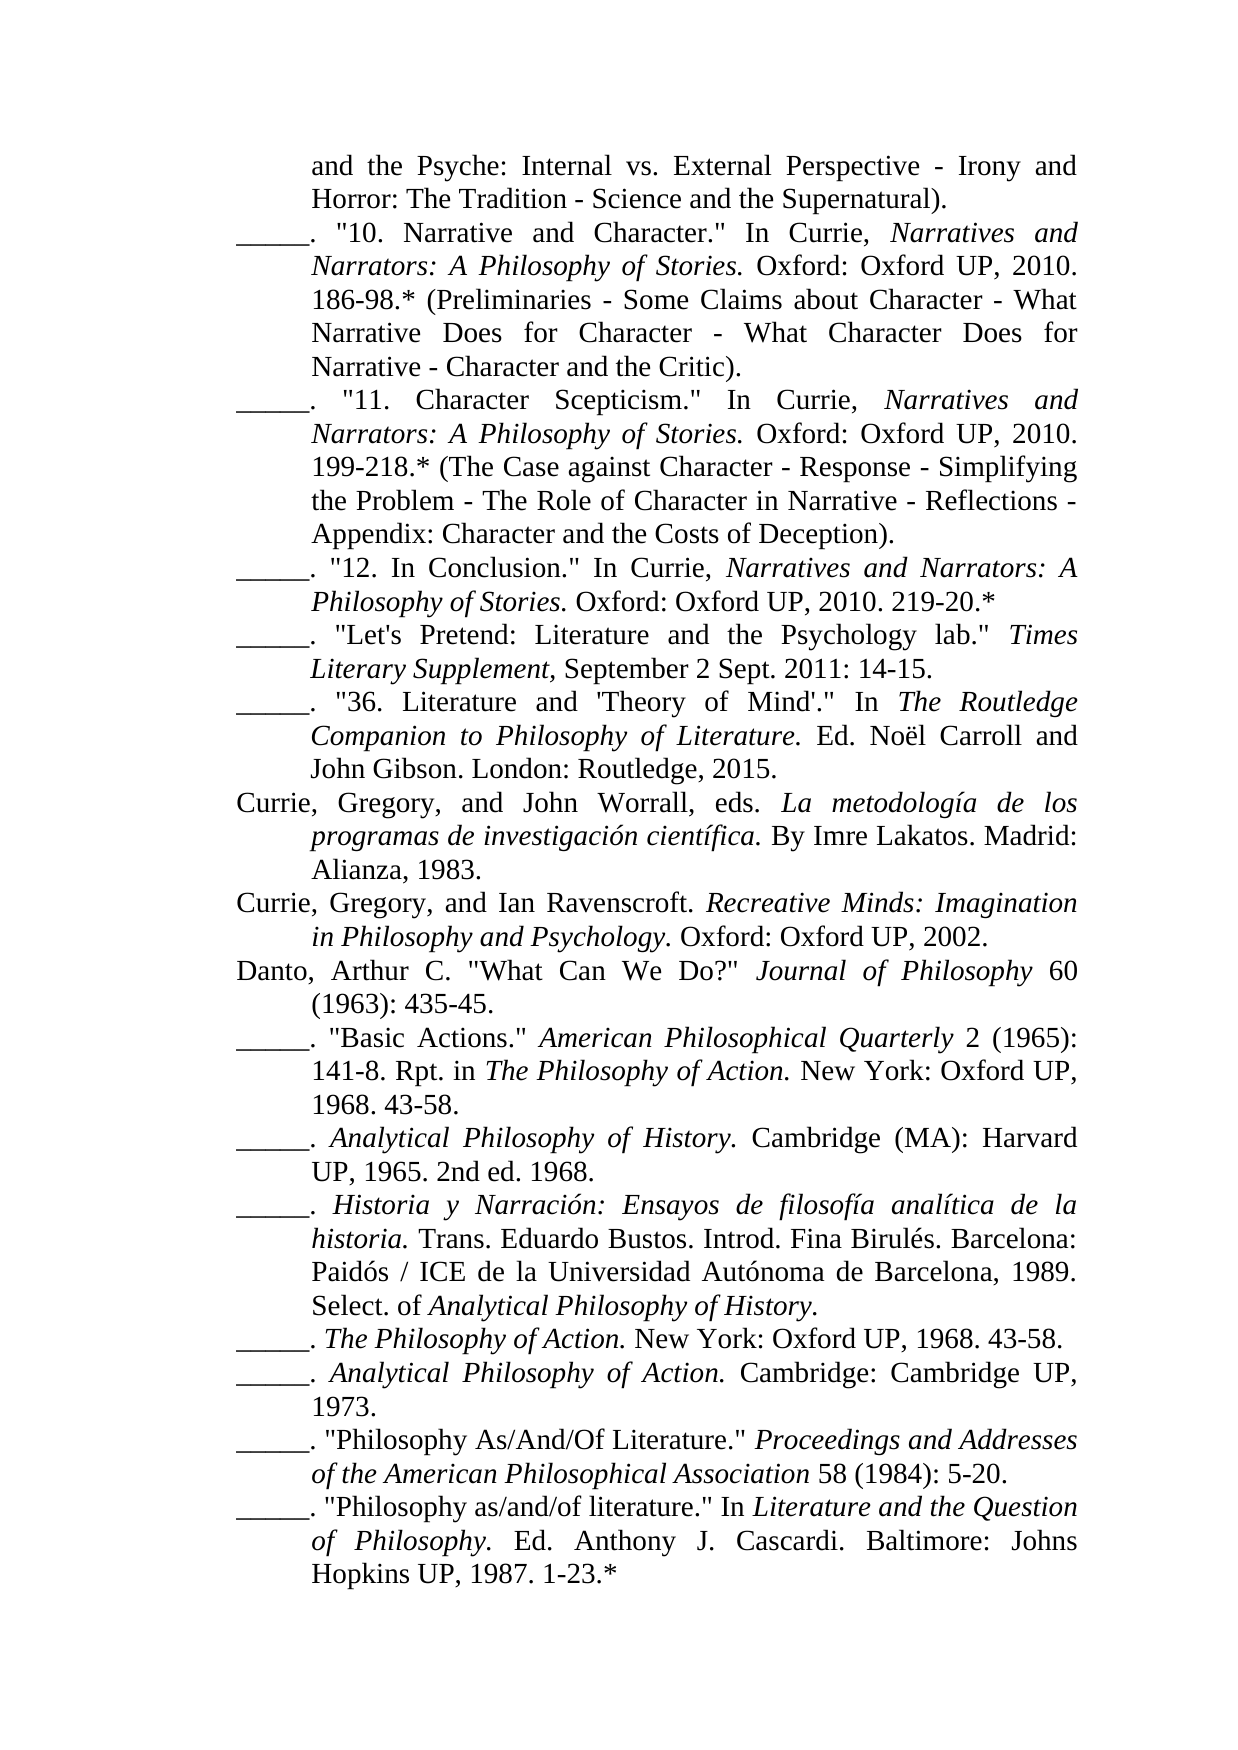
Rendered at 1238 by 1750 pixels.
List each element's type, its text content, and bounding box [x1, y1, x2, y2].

text Currie, Gregory, and Ian Ravenscroft. Recreative Minds: Imagination in Philosophy and Psychology. Oxford: Oxford UP, 2002. [236, 886, 1078, 953]
text _____. "Let's Pretend: Literature and the Psychology lab." Times Literary Supplement, September 2 Sept. 2011: 14-15. [236, 617, 1078, 684]
text Danto, Arthur C. "What Can We Do?" Journal of Philosophy 60 (1963): 435-45. [236, 953, 1078, 1020]
text Currie, Gregory, and John Worrall, eds. La metodología de los programas de investigación científica. By Imre Lakatos. Madrid: Alianza, 1983. [236, 785, 1078, 886]
text _____. Historia y Narración: Ensayos de filosofía analítica de la historia. Trans. Eduardo Bustos. Introd. Fina Birulés. Barcelona: Paidós / ICE de la Universidad Autónoma de Barcelona, 1989. Select. of Analytical Philosophy of History. [236, 1187, 1078, 1322]
text _____. "Basic Actions." American Philosophical Quarterly 2 (1965): 141-8. Rpt. in The Philosophy of Action. New York: Oxford UP, 1968. 43-58. [236, 1020, 1078, 1120]
text _____. "12. In Conclusion." In Currie, Narratives and Narrators: A Philosophy of Stories. Oxford: Oxford UP, 2010. 219-20.* [236, 550, 1078, 617]
text _____. "10. Narrative and Character." In Currie, Narratives and Narrators: A Philosophy of Stories. Oxford: Oxford UP, 2010. 186-98.* (Preliminaries - Some Claims about Character - What Narrative Does for Character - What Character Does for Narrative - Character and the Critic). [236, 215, 1078, 382]
text _____. "Philosophy as/and/of literature." In Literature and the Question of Philosophy. Ed. Anthony J. Cascardi. Baltimore: Johns Hopkins UP, 1987. 1-23.* [236, 1489, 1078, 1590]
text _____. "Philosophy As/And/Of Literature." Proceedings and Addresses of the American Philosophical Association 58 (1984): 5-20. [236, 1422, 1078, 1489]
text _____. Analytical Philosophy of Action. Cambridge: Cambridge UP, 1973. [236, 1355, 1078, 1422]
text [236, 148, 1078, 215]
text _____. "36. Literature and 'Theory of Mind'." In The Routledge Companion to Philosophy of Literature. Ed. Noël Carroll and John Gibson. London: Routledge, 2015. [236, 684, 1078, 785]
text _____. Analytical Philosophy of History. Cambridge (MA): Harvard UP, 1965. 2nd ed. 1968. [236, 1120, 1078, 1187]
text _____. "11. Character Scepticism." In Currie, Narratives and Narrators: A Philosophy of Stories. Oxford: Oxford UP, 2010. 199-218.* (The Case against Character - Response - Simplifying the Problem - The Role of Character in Narrative - Reflections - Appendix: Character and the Costs of Deception). [236, 382, 1078, 550]
text _____. The Philosophy of Action. New York: Oxford UP, 1968. 43-58. [236, 1322, 1078, 1355]
